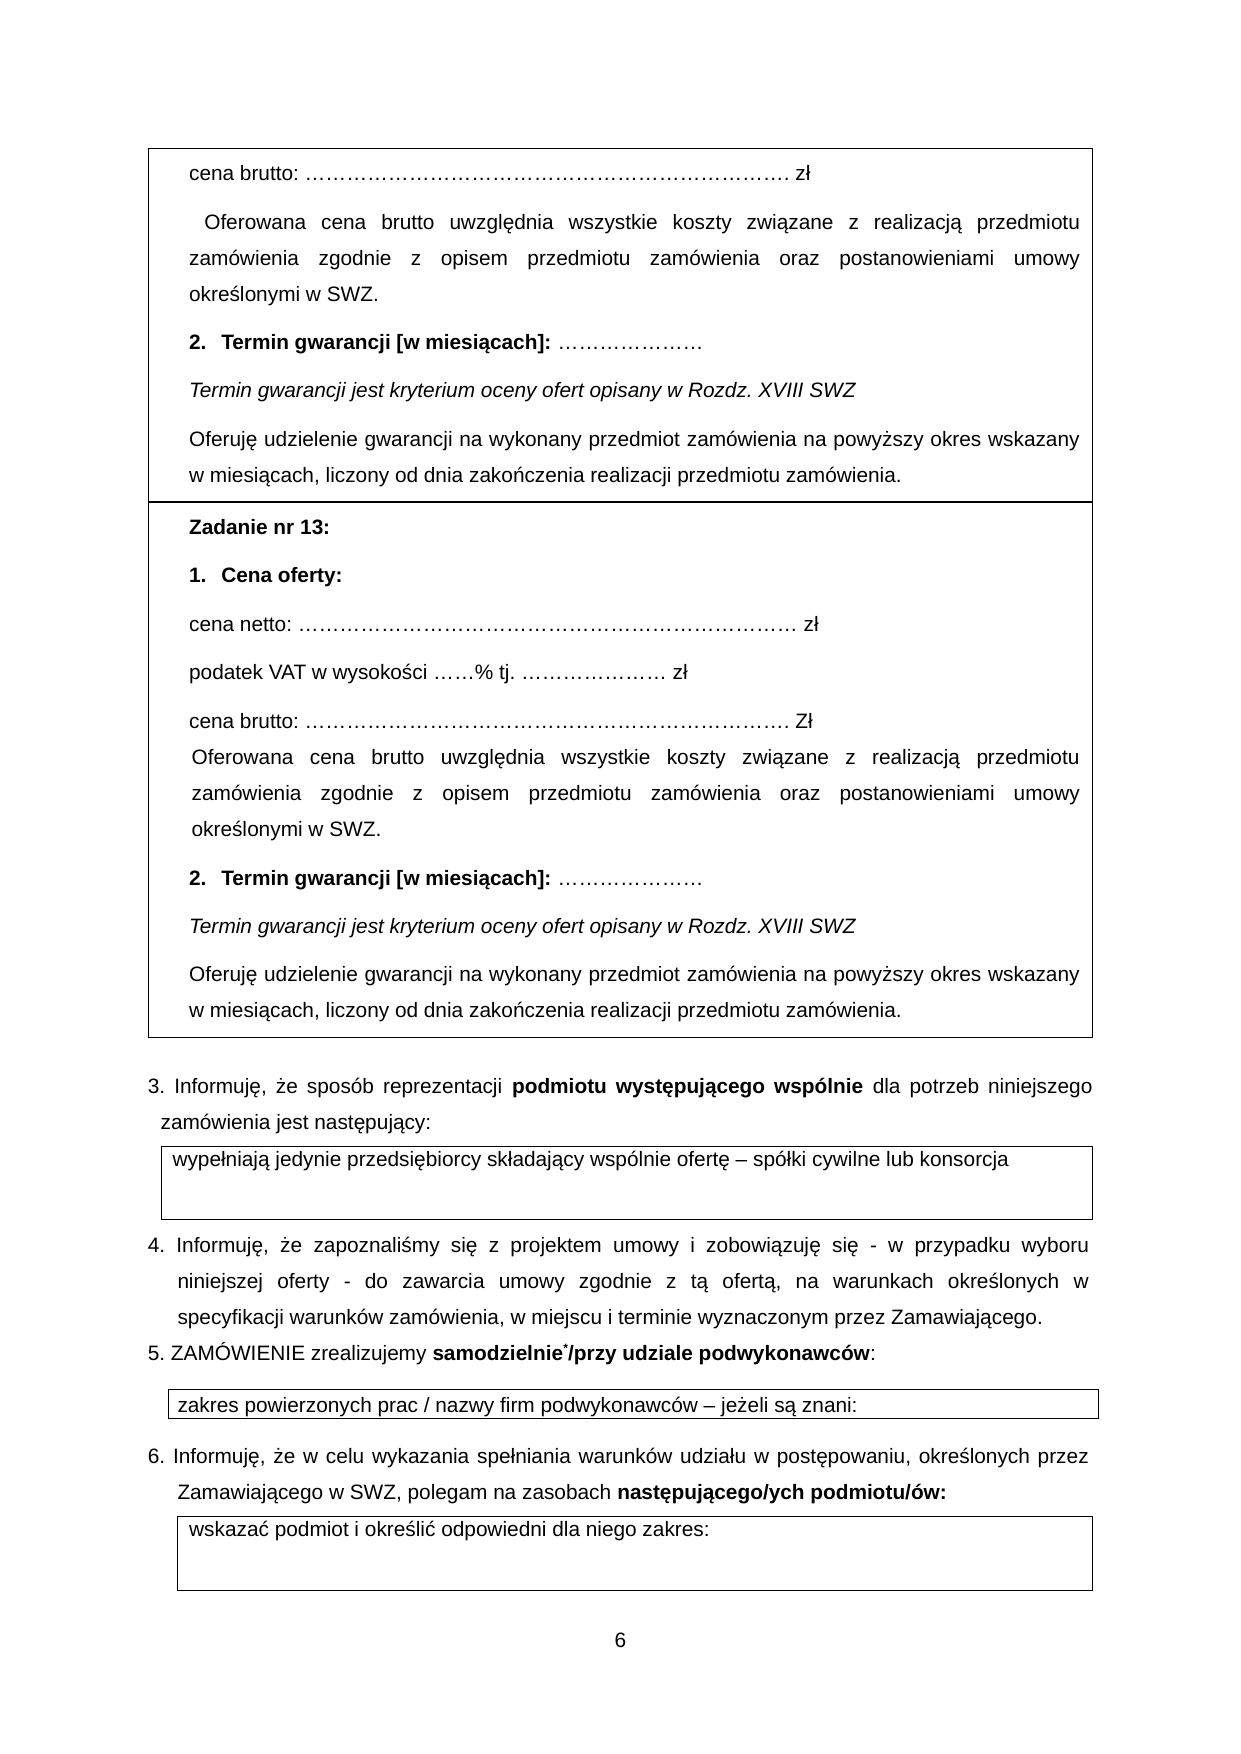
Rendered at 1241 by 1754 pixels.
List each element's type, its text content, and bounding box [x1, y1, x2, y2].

list zakres powierzonych prac / nazwy firm podwykonawców – jeżeli są znani: [169, 1390, 1098, 1418]
text 3. Informuję, że sposób reprezentacji podmiotu występującego wspólnie dla potrzeb niniejszego zamówienia jest następujący: [148, 1074, 1093, 1134]
table_header wypełniają jedynie przedsiębiorcy składający wspólnie ofertę – spółki cywilne lub konsorcja [162, 1147, 1092, 1219]
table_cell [149, 149, 1092, 501]
text 4. Informuję, że zapoznaliśmy się z projektem umowy i zobowiązuję się - w przypadku wyboru niniejszej oferty - do zawarcia umowy zgodnie z tą ofertą, na warunkach określonych w specyfikacji warunków zamówienia, w miejscu i terminie wyznaczonym przez Zamawiającego. [148, 1233, 1090, 1328]
table_header wskazać podmiot i określić odpowiedni dla niego zakres: [178, 1517, 1092, 1590]
text 5. ZAMÓWIENIE zrealizujemy samodzielnie*/przy udziale podwykonawców: [148, 1341, 1090, 1365]
table_cell Zadanie nr 13: 1. Cena oferty: cena netto: ……………………………………………………………… zł podatek VAT w wysokości ……% tj. ………………… zł cena brutto: ……………………………………………………………. Zł Oferowana cena brutto uwzględnia wszystkie koszty związane z realizacją przedmiotu zamówienia zgodnie z opisem przedmiotu zamówienia oraz postanowieniami umowy określonymi w SWZ. 2. Termin gwarancji [w miesiącach]: ………………… Termin gwarancji jest kryterium oceny ofert opisany w Rozdz. XVIII SWZ Oferuję udzielenie gwarancji na wykonany przedmiot zamówienia na powyższy okres wskazany w miesiącach, liczony od dnia zakończenia realizacji przedmiotu zamówienia. [149, 503, 1092, 1037]
text 6. Informuję, że w celu wykazania spełniania warunków udziału w postępowaniu, określonych przez Zamawiającego w SWZ, polegam na zasobach następującego/ych podmiotu/ów: [148, 1444, 1090, 1504]
